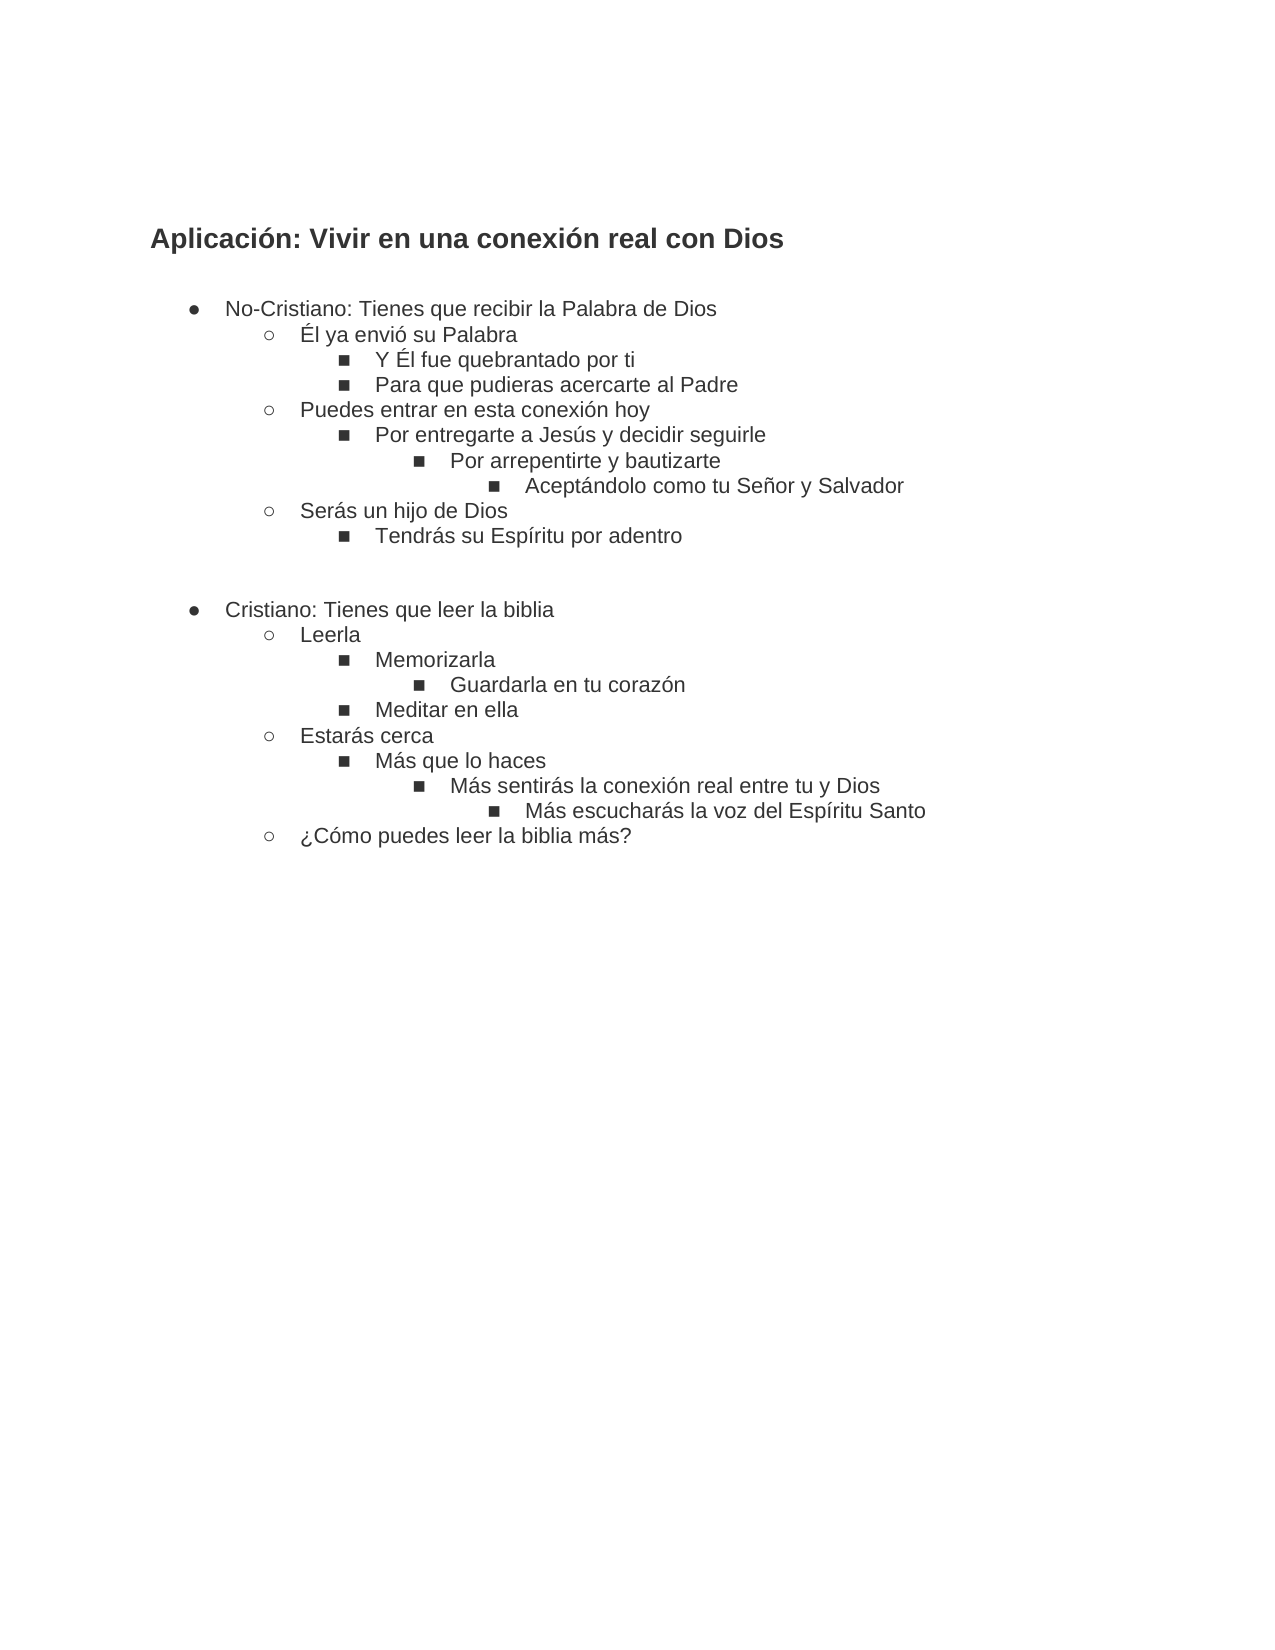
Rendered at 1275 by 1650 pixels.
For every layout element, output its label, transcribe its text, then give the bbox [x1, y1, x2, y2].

list Más sentirás la conexión real entre tu y Dios [412, 773, 1125, 798]
list Y Él fue quebrantado por ti [337, 347, 1125, 372]
list Serás un hijo de Dios [262, 498, 1125, 523]
list Puedes entrar en esta conexión hoy [262, 397, 1125, 422]
list Guardarla en tu corazón [412, 672, 1125, 697]
list Por arrepentirte y bautizarte [412, 447, 1125, 473]
list Meditar en ella [337, 697, 1125, 722]
list Por entregarte a Jesús y decidir seguirle [337, 422, 1125, 447]
list Más escucharás la voz del Espíritu Santo [487, 798, 1125, 823]
list Leerla [262, 622, 1125, 647]
list Cristiano: Tienes que leer la biblia [187, 596, 1125, 622]
list Para que pudieras acercarte al Padre [337, 372, 1125, 397]
list Él ya envió su Palabra [262, 321, 1125, 347]
list Memorizarla [337, 647, 1125, 672]
list Tendrás su Espíritu por adentro [337, 523, 1125, 548]
list Más que lo haces [337, 748, 1125, 773]
list Estarás cerca [262, 722, 1125, 748]
subtitle Aplicación: Vivir en una conexión real con Dios [150, 222, 1125, 254]
list ¿Cómo puedes leer la biblia más? [262, 823, 1125, 848]
list Aceptándolo como tu Señor y Salvador [487, 473, 1125, 498]
list No-Cristiano: Tienes que recibir la Palabra de Dios [187, 296, 1125, 321]
